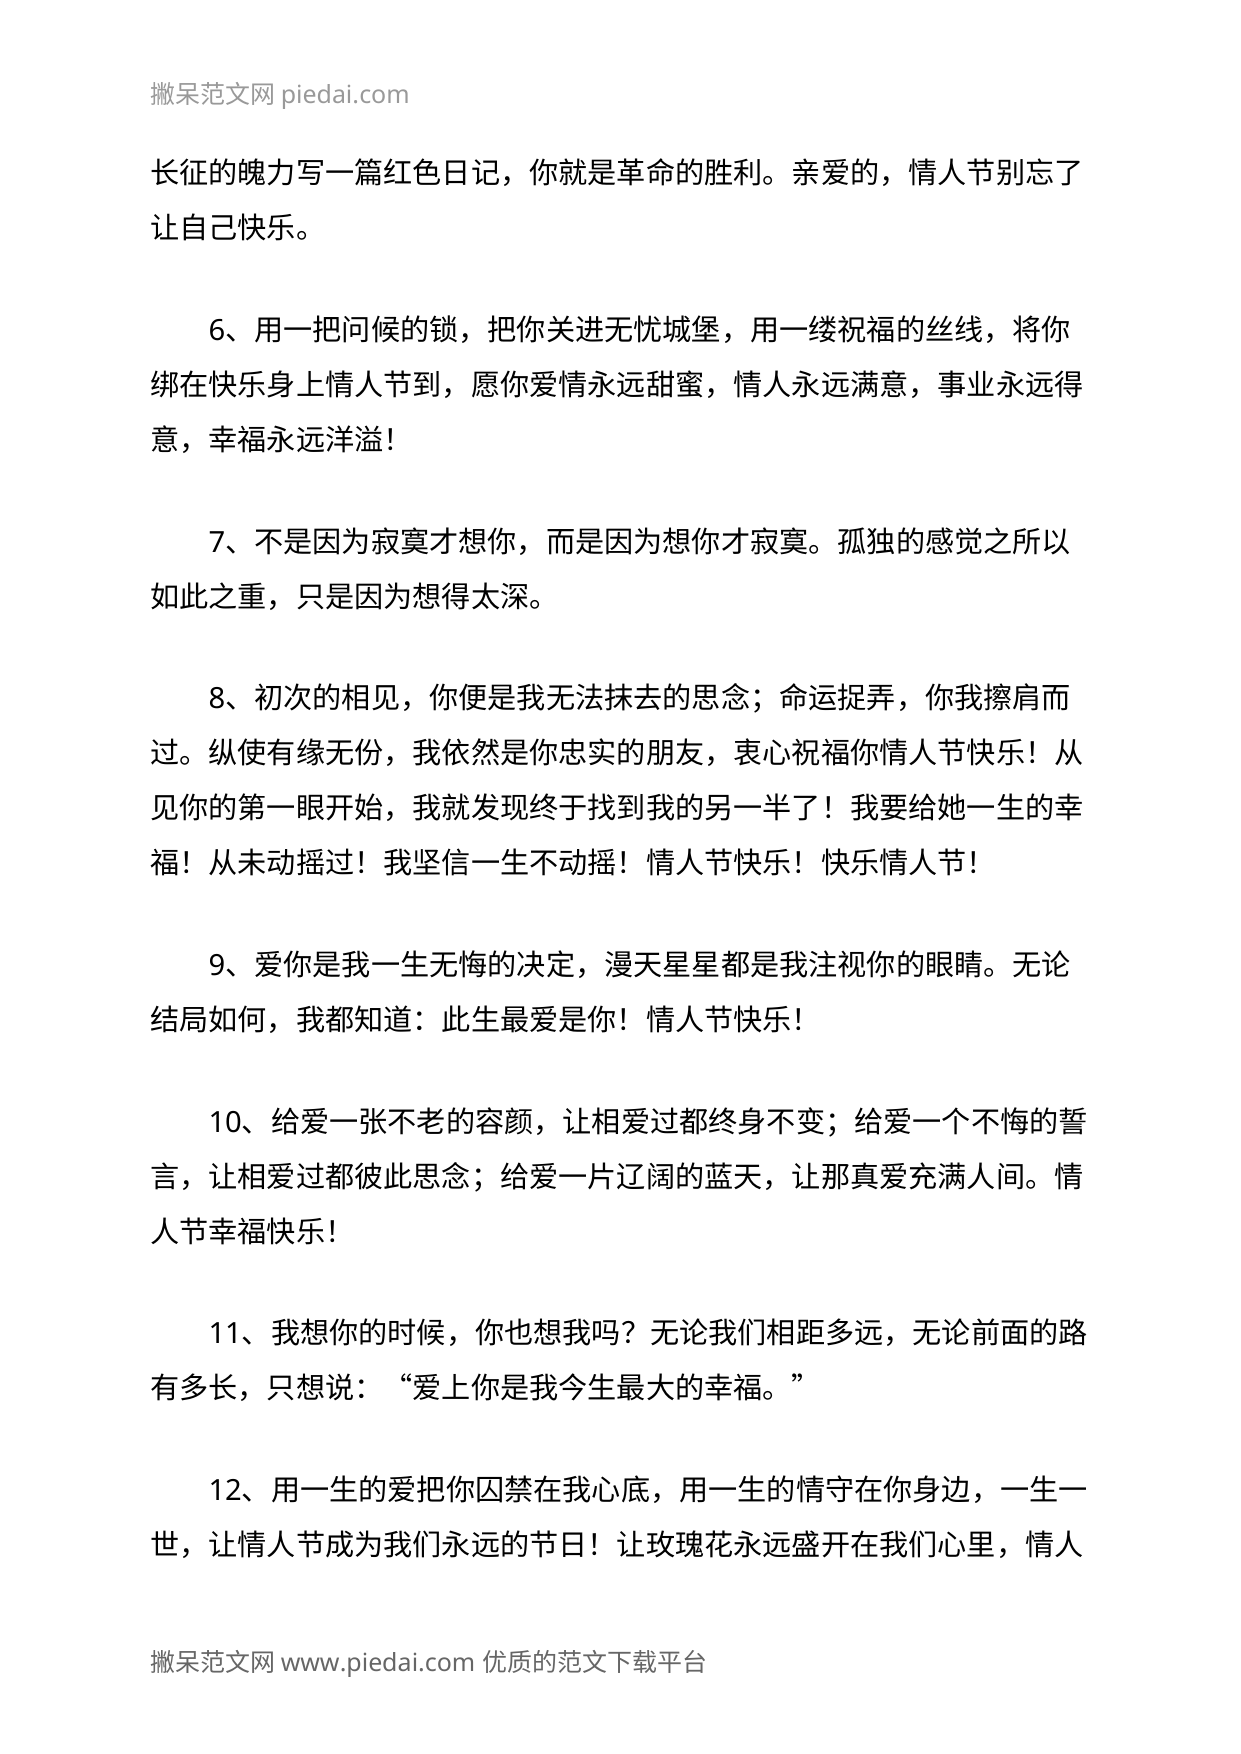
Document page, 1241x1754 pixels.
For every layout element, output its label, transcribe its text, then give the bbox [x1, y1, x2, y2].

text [150, 150, 1090, 247]
text 9、爱你是我一生无悔的决定，漫天星星都是我注视你的眼睛。无论结局如何，我都知道：此生最爱是你！情人节快乐！ [150, 942, 1090, 1039]
text 10、给爱一张不老的容颜，让相爱过都终身不变；给爱一个不悔的誓言，让相爱过都彼此思念；给爱一片辽阔的蓝天，让那真爱充满人间。情人节幸福快乐！ [150, 1098, 1090, 1251]
text 7、不是因为寂寞才想你，而是因为想你才寂寞。孤独的感觉之所以如此之重，只是因为想得太深。 [150, 518, 1090, 616]
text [150, 1467, 1090, 1564]
text 8、初次的相见，你便是我无法抹去的思念；命运捉弄，你我擦肩而过。纵使有缘无份，我依然是你忠实的朋友，衷心祝福你情人节快乐！从见你的第一眼开始，我就发现终于找到我的另一半了！我要给她一生的幸福！从未动摇过！我坚信一生不动摇！情人节快乐！快乐情人节！ [150, 675, 1090, 882]
text 11、我想你的时候，你也想我吗？无论我们相距多远，无论前面的路有多长，只想说：“爱上你是我今生最大的幸福。” [150, 1310, 1090, 1407]
text 6、用一把问候的锁，把你关进无忧城堡，用一缕祝福的丝线，将你绑在快乐身上情人节到，愿你爱情永远甜蜜，情人永远满意，事业永远得意，幸福永远洋溢！ [150, 307, 1090, 459]
